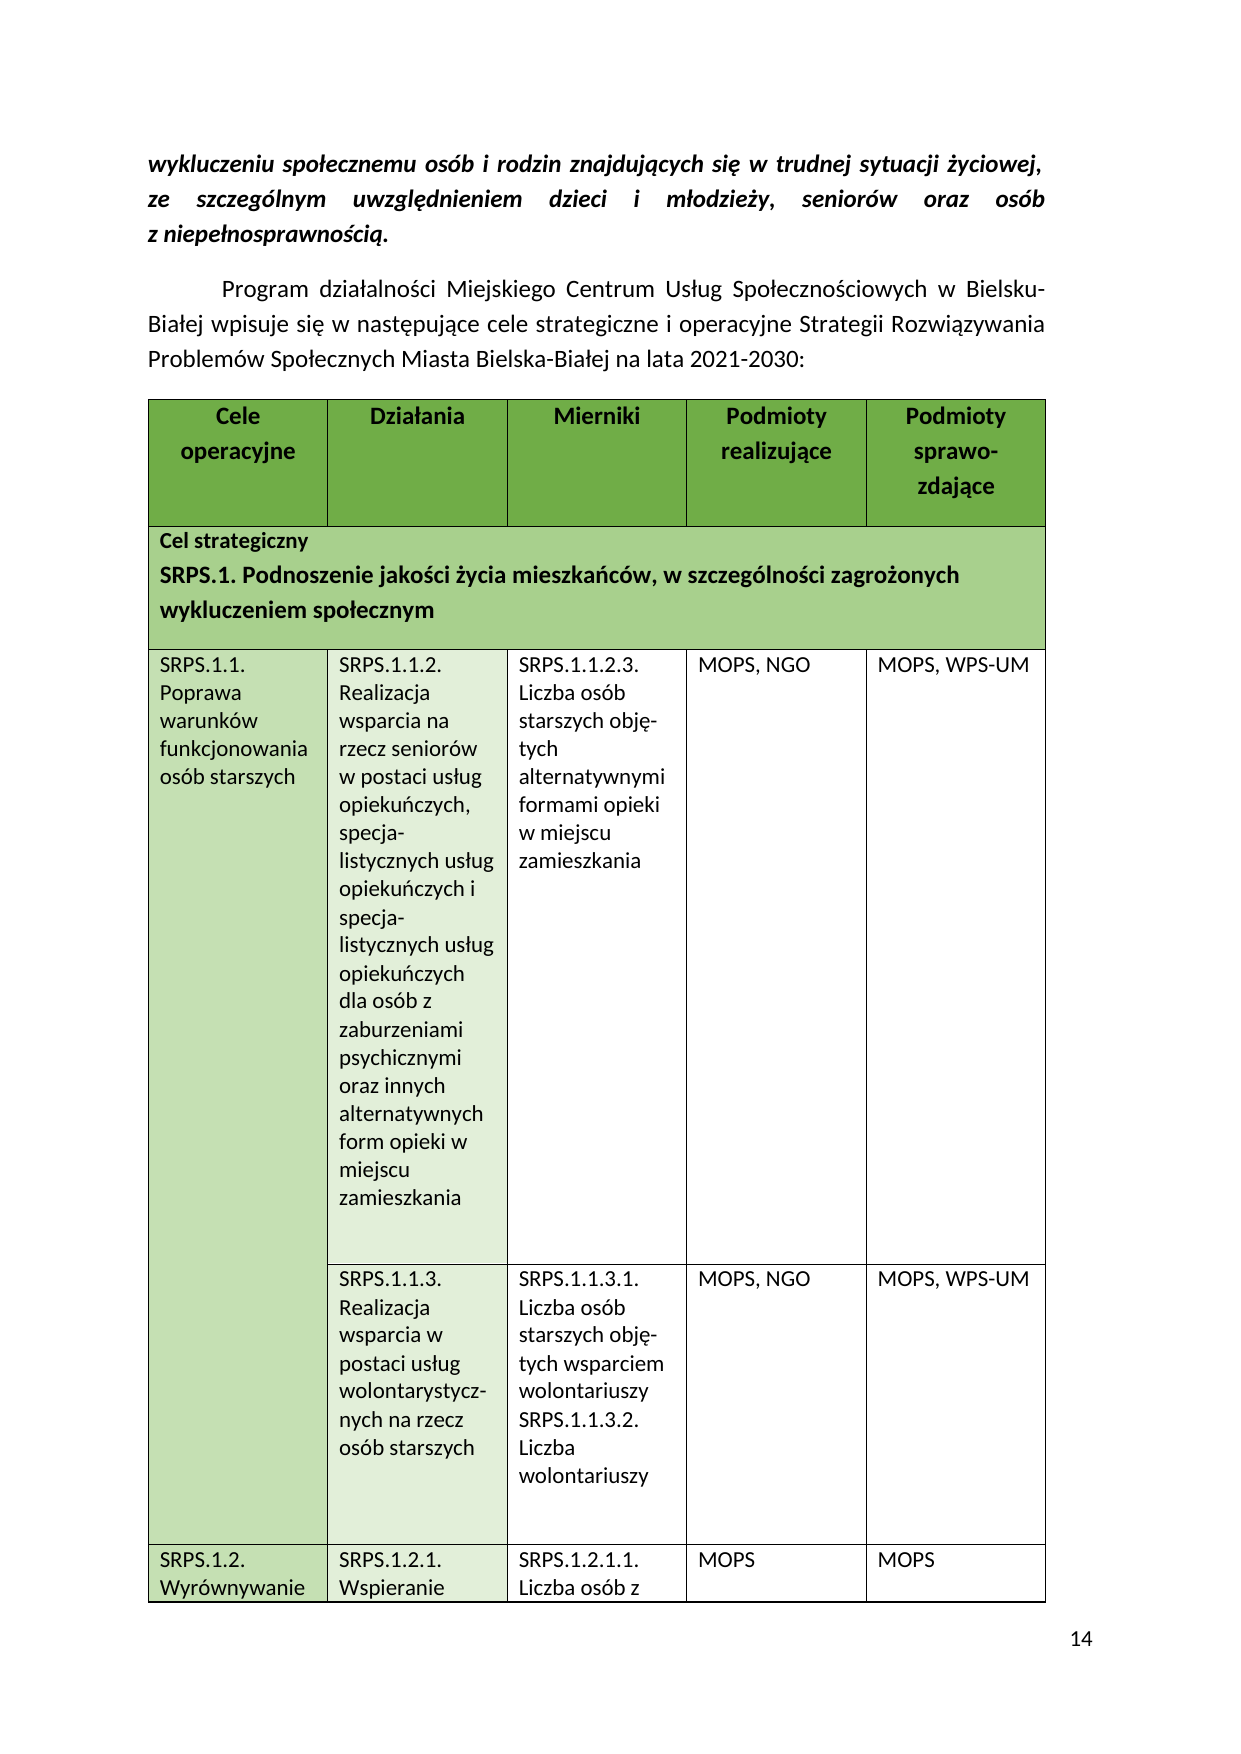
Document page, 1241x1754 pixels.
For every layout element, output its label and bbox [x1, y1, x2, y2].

table_header [136, 148, 1057, 1602]
